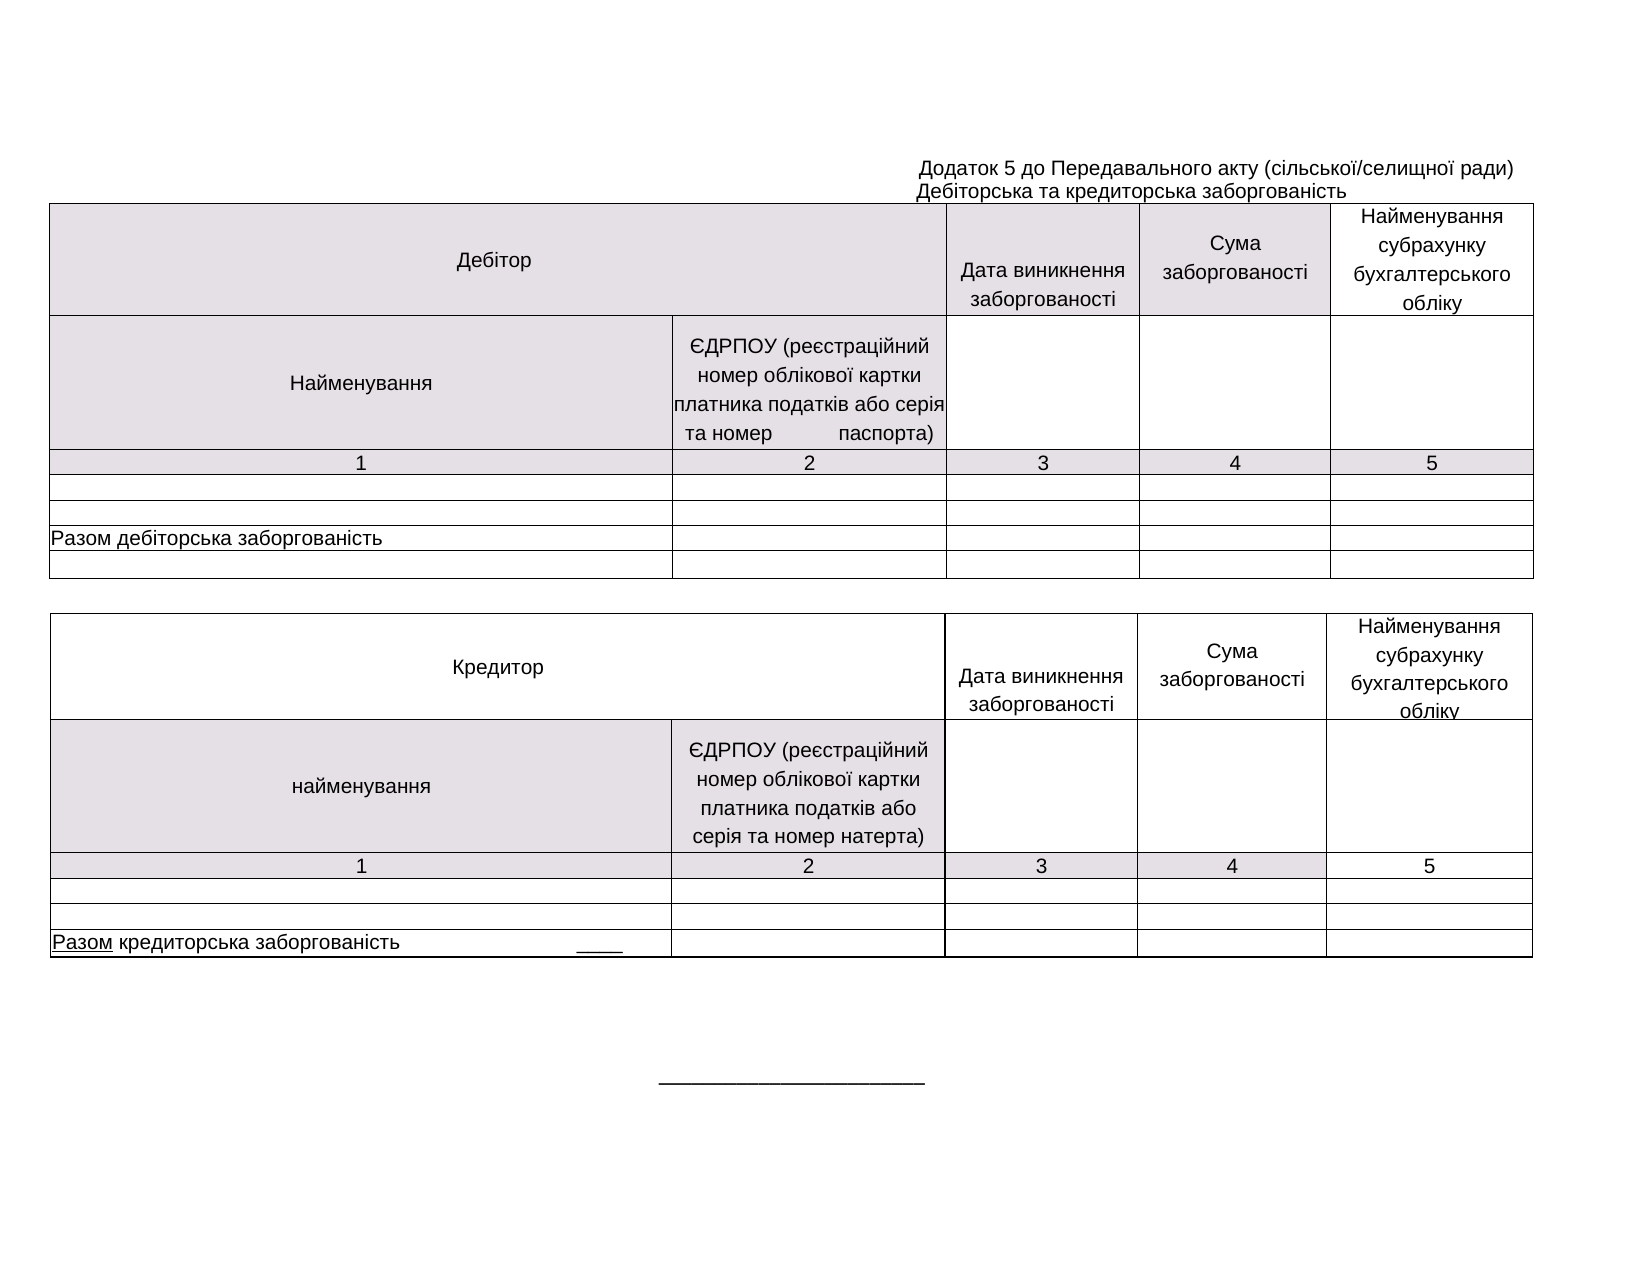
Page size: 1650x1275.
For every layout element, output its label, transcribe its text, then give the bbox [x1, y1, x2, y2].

table_header Найменування субрахунку бухгалтерського обліку [1327, 614, 1532, 719]
table_cell [1331, 526, 1533, 550]
table_cell [1140, 316, 1330, 449]
table_cell [947, 551, 1139, 578]
table_cell [1331, 316, 1533, 449]
table_cell [947, 316, 1139, 449]
table_cell 4 [1138, 853, 1326, 878]
table_cell [673, 551, 946, 578]
table_header Дата виникнення заборгованості [946, 614, 1137, 719]
table_cell [947, 475, 1139, 500]
table_cell ЄДРПОУ (реєстраційний номер облікової картки платника податків або серія та номер натерта) [672, 720, 944, 852]
table_cell [1140, 475, 1330, 500]
table_cell [947, 526, 1139, 550]
table_cell [50, 551, 672, 578]
table_header [673, 204, 946, 315]
table_cell [947, 501, 1139, 524]
table_cell [1138, 904, 1326, 929]
table_cell [51, 904, 671, 929]
table_cell 5 [1331, 450, 1533, 474]
text Дебіторська та кредиторська заборгованість [409, 179, 1536, 203]
table_cell найменування [51, 720, 671, 852]
table_cell 5 [1327, 853, 1532, 878]
table_cell Разом дебіторська заборгованість [50, 526, 672, 550]
table_cell 2 [672, 853, 944, 878]
table_cell [673, 475, 946, 500]
table_cell [1138, 879, 1326, 903]
table_cell [50, 501, 672, 524]
table_cell 2 [673, 450, 946, 474]
table_cell [673, 501, 946, 524]
table_header Найменування субрахунку бухгалтерського обліку [1331, 204, 1533, 315]
table_cell [672, 879, 944, 903]
table_cell [1138, 930, 1326, 956]
table_cell 3 [946, 853, 1137, 878]
table_cell [1331, 475, 1533, 500]
table_cell [1327, 930, 1532, 956]
table_cell [1140, 501, 1330, 524]
table_cell Разом кредиторська заборгованість [51, 930, 671, 956]
table_cell [51, 879, 671, 903]
table_cell [672, 930, 944, 956]
table_cell [672, 904, 944, 929]
table_header Сума заборгованості [1140, 204, 1330, 315]
table_cell 3 [947, 450, 1139, 474]
table_cell [673, 526, 946, 550]
table_cell 1 [51, 853, 671, 878]
table_cell 4 [1140, 450, 1330, 474]
table_cell [946, 930, 1137, 956]
table_cell [946, 879, 1137, 903]
table_header Сума заборгованості [1138, 614, 1326, 719]
table_header Дата виникнення заборгованості [947, 204, 1139, 315]
table_cell [1327, 879, 1532, 903]
table_cell [1140, 526, 1330, 550]
table_cell Найменування [50, 316, 672, 449]
table_cell [1331, 501, 1533, 524]
table_cell ЄДРПОУ (реєстраційний номер облікової картки платника податків або серія та номер паспорта) [673, 316, 946, 449]
text Додаток 5 до Передавального акту (сільської/селищної ради) [47, 155, 1536, 179]
table_cell [1327, 904, 1532, 929]
table_cell [50, 475, 672, 500]
table_cell [1327, 720, 1532, 852]
table_header Дебітор [50, 204, 673, 315]
table_cell [946, 720, 1137, 852]
table_cell [1331, 551, 1533, 578]
table_cell [1138, 720, 1326, 852]
table_cell [1140, 551, 1330, 578]
table_cell [946, 904, 1137, 929]
text ________________________ [47, 1054, 1536, 1088]
table_header Кредитор [51, 614, 944, 719]
table_cell 1 [50, 450, 672, 474]
